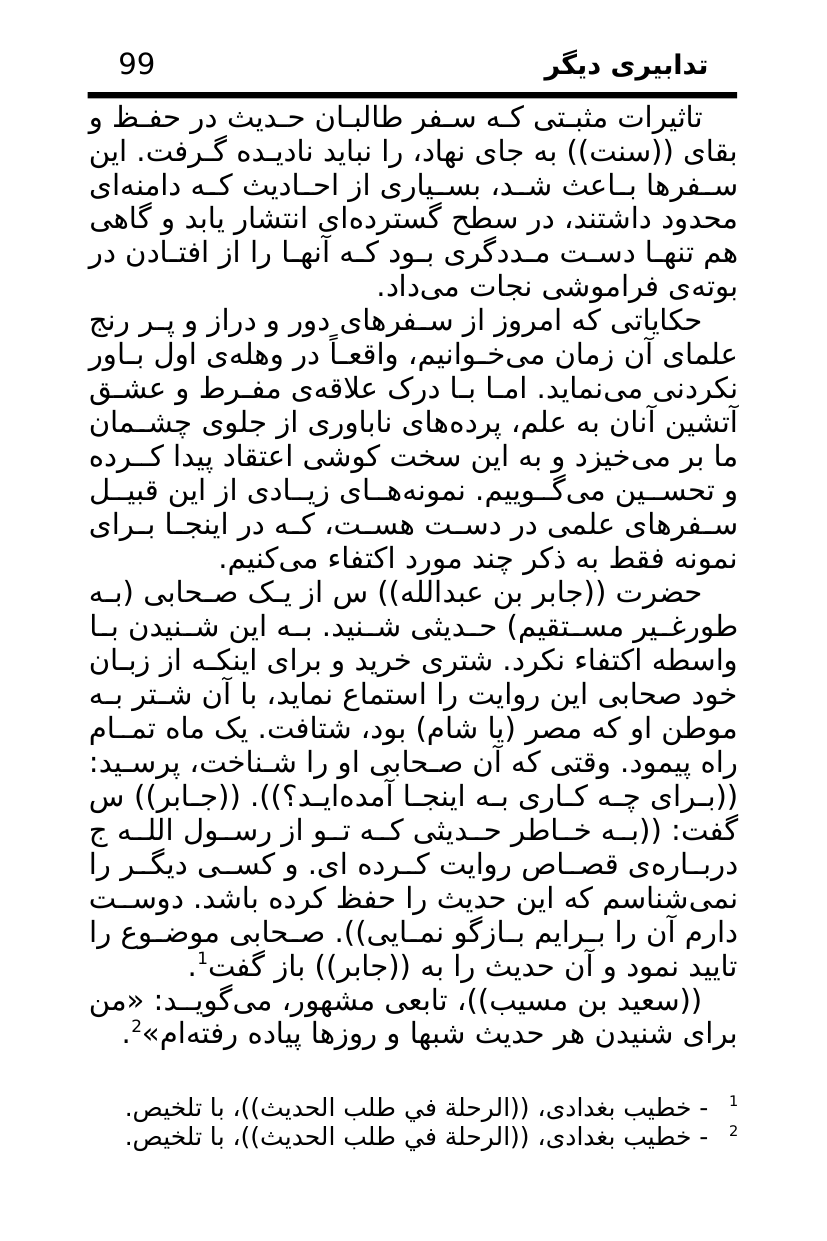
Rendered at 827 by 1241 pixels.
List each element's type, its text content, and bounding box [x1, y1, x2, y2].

text ((سعید بن مسیب))، تابعی مشهور، می‌گوید: «من برای شنیدن هر حدیث شبها و روزها پیاده رفته‌ام». [89, 983, 738, 1051]
text تاثیرات مثبتی که سفر طالبان حدیث در حفظ و بقای ((سنت)) به جای نهاد، را نباید نادیده گرفت. این سفرها باعث شد، بسیاری از احادیث که دامنه‌ای محدود داشتند، در سطح گسترده‌ای انتشار یابد و گاهی هم تنها دست مددگری بود که آنها را از افتادن در بوته‌ی فراموشی نجات می‌داد. [89, 100, 738, 304]
text حضرت ((جابر بن عبدالله)) س از یک صحابی (به طورغیر مستقیم) حدیثی شنید. به این شنیدن با واسطه اکتفاء نکرد. شتری خرید و برای اینکه از زبان خود صحابی این روایت را استماع نماید، با آن شتر به موطن او که مصر (یا شام) بود، شتافت. یک ماه تمام راه پیمود. وقتی که آن صحابی او را شناخت، پرسید: ((برای چه کاری به اینجا آمده‌اید؟)). ((جابر)) س گفت: ((به خاطر حدیثی که تو از رسول الله ج درباره‌ی قصاص روایت کرده ای. و کسی دیگر را نمی‌شناسم که این حدیث را حفظ کرده باشد. دوست دارم آن را برایم بازگو نمایی)). صحابی موضوع را تایید نمود و آن حدیث را به ((جابر)) باز گفت. [89, 575, 738, 983]
text حکایاتی که امروز از سفرهای دور و دراز و پر رنج علمای آن زمان می‌خوانیم، واقعاً در وهله‌ی اول باور نکردنی می‌نماید. اما با درک علاقه‌ی مفرط و عشق آتشین آنان به علم، پرده‌های ناباوری از جلوی چشمان ما بر می‌خیزد و به این سخت کوشی اعتقاد پیدا کرده و تحسین می‌گوییم. نمونه‌های زیادی از این قبیل سفرهای علمی در دست هست، که در اینجا برای نمونه فقط به ذکر چند مورد اکتفاء می‌کنیم. [89, 304, 738, 575]
